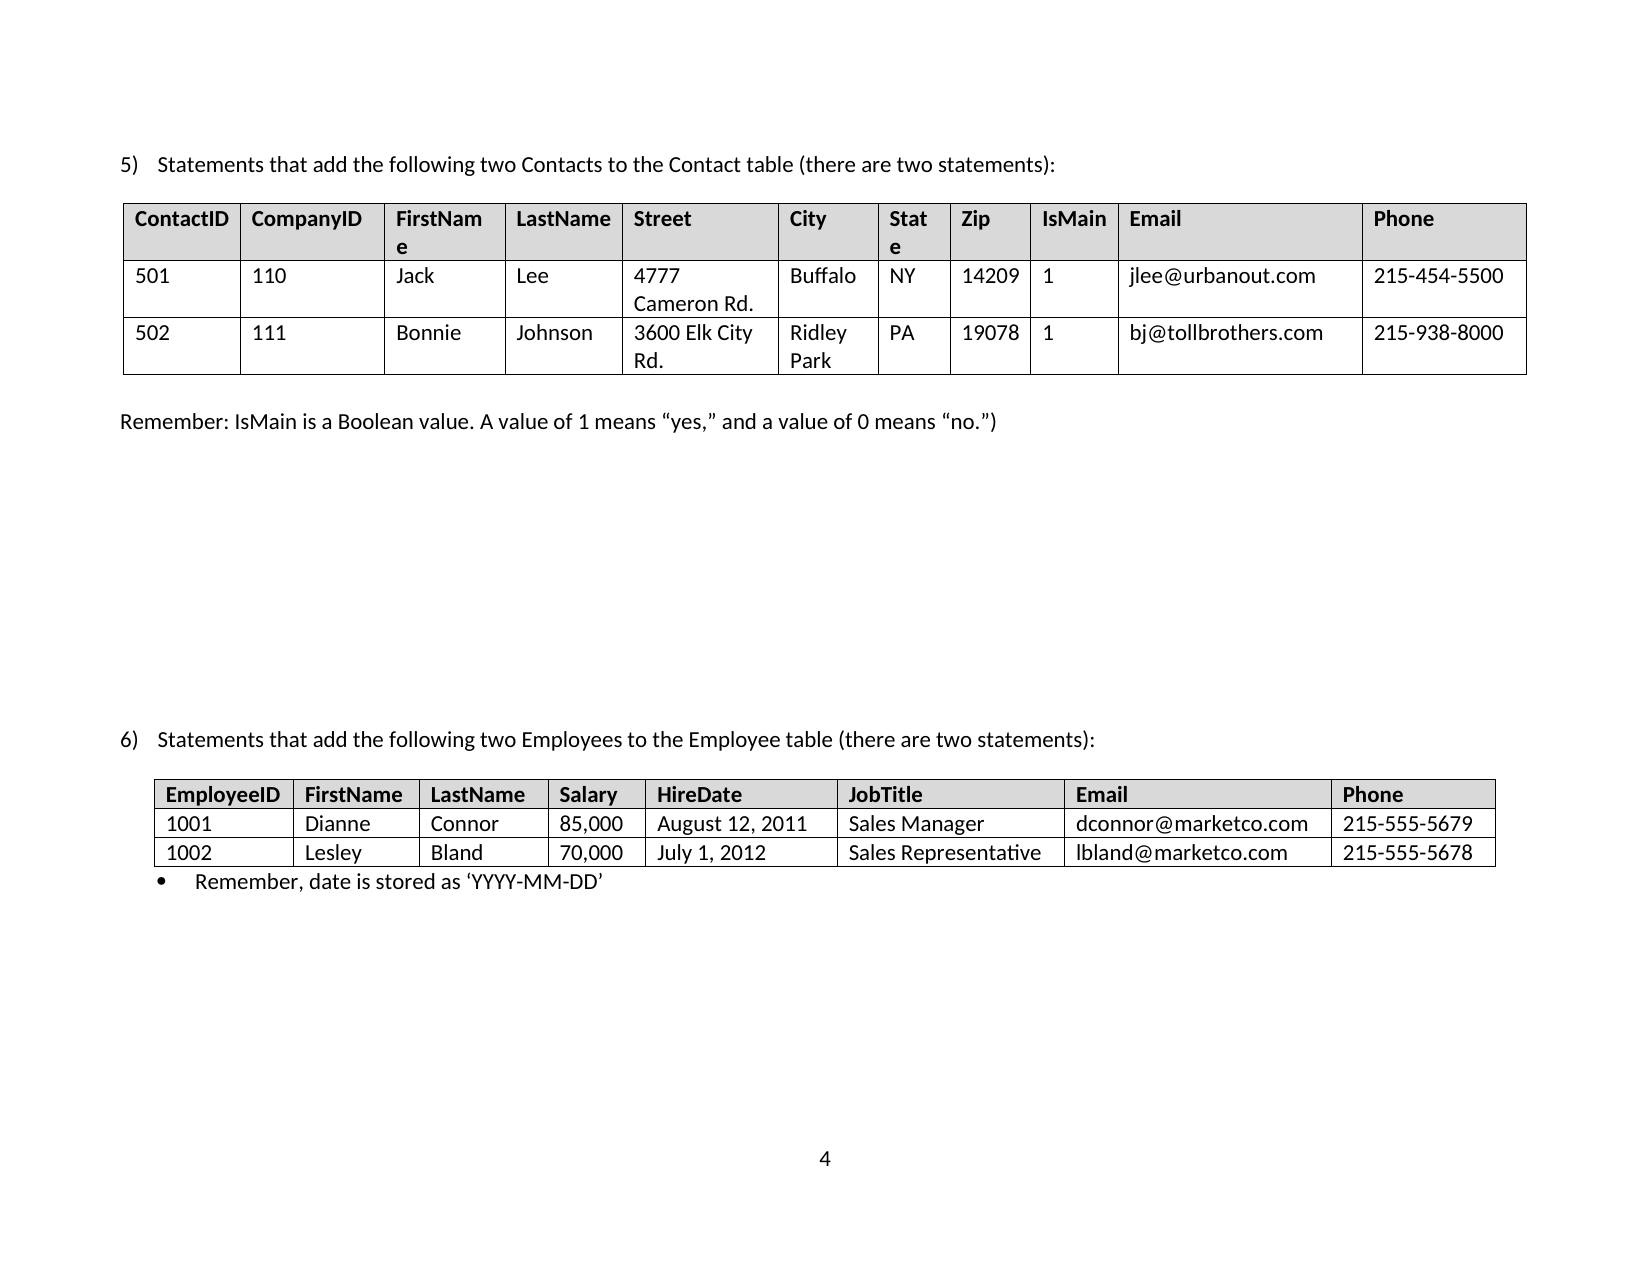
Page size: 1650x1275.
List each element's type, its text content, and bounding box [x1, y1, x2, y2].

table_cell 501 [124, 261, 240, 317]
table_cell Lesley [294, 838, 419, 866]
table_cell 215-938-8000 [1363, 318, 1526, 374]
table_cell 215-454-5500 [1363, 261, 1526, 317]
table_header Phone [1332, 780, 1495, 808]
table_cell 70,000 [549, 838, 645, 866]
table_header FirstName [385, 204, 505, 260]
table_header HireDate [646, 780, 837, 808]
table_header Email [1119, 204, 1362, 260]
table_header CompanyID [241, 204, 384, 260]
table_cell 85,000 [549, 809, 645, 837]
table_cell Bonnie [385, 318, 505, 374]
table_header Zip [951, 204, 1030, 260]
table_cell 502 [124, 318, 240, 374]
table_cell jlee@urbanout.com [1119, 261, 1362, 317]
table_header LastName [420, 780, 548, 808]
table_cell 215-555-5678 [1332, 838, 1495, 866]
list Remember, date is stored as ‘YYYY-MM-DD’ [157, 867, 1530, 895]
table_cell PA [879, 318, 950, 374]
table_header FirstName [294, 780, 419, 808]
table_cell 110 [241, 261, 384, 317]
list Statements that add the following two Employees to the Employee table (there are two statements): [120, 726, 1530, 754]
table_cell Lee [506, 261, 622, 317]
table_header IsMain [1031, 204, 1118, 260]
table_cell August 12, 2011 [646, 809, 837, 837]
table_cell 1002 [155, 838, 293, 866]
table_cell 19078 [951, 318, 1030, 374]
table_cell 4777 Cameron Rd. [623, 261, 778, 317]
table_header Street [623, 204, 778, 260]
table_cell Connor [420, 809, 548, 837]
table_header JobTitle [838, 780, 1064, 808]
table_cell Sales Manager [838, 809, 1064, 837]
table_cell 14209 [951, 261, 1030, 317]
table_cell NY [879, 261, 950, 317]
table_header Salary [549, 780, 645, 808]
table_header Phone [1363, 204, 1526, 260]
table_cell July 1, 2012 [646, 838, 837, 866]
table_cell bj@tollbrothers.com [1119, 318, 1362, 374]
table_header ContactID [124, 204, 240, 260]
table_header Email [1065, 780, 1331, 808]
table_cell dconnor@marketco.com [1065, 809, 1331, 837]
list Statements that add the following two Contacts to the Contact table (there are two statements): [120, 150, 1530, 178]
table_cell 111 [241, 318, 384, 374]
table_cell Johnson [506, 318, 622, 374]
table_header EmployeeID [155, 780, 293, 808]
table_cell 1001 [155, 809, 293, 837]
table_cell Dianne [294, 809, 419, 837]
table_cell 1 [1031, 261, 1118, 317]
table_cell Buffalo [779, 261, 878, 317]
table_cell 215-555-5679 [1332, 809, 1495, 837]
table_cell Bland [420, 838, 548, 866]
table_cell 1 [1031, 318, 1118, 374]
table_header LastName [506, 204, 622, 260]
table_header State [879, 204, 950, 260]
table_cell lbland@marketco.com [1065, 838, 1331, 866]
text Remember: IsMain is a Boolean value. A value of 1 means “yes,” and a value of 0 means “no.”) [120, 375, 1530, 436]
table_header City [779, 204, 878, 260]
table_cell 3600 Elk City Rd. [623, 318, 778, 374]
table_cell Ridley Park [779, 318, 878, 374]
table_cell Sales Representative [838, 838, 1064, 866]
table_cell Jack [385, 261, 505, 317]
